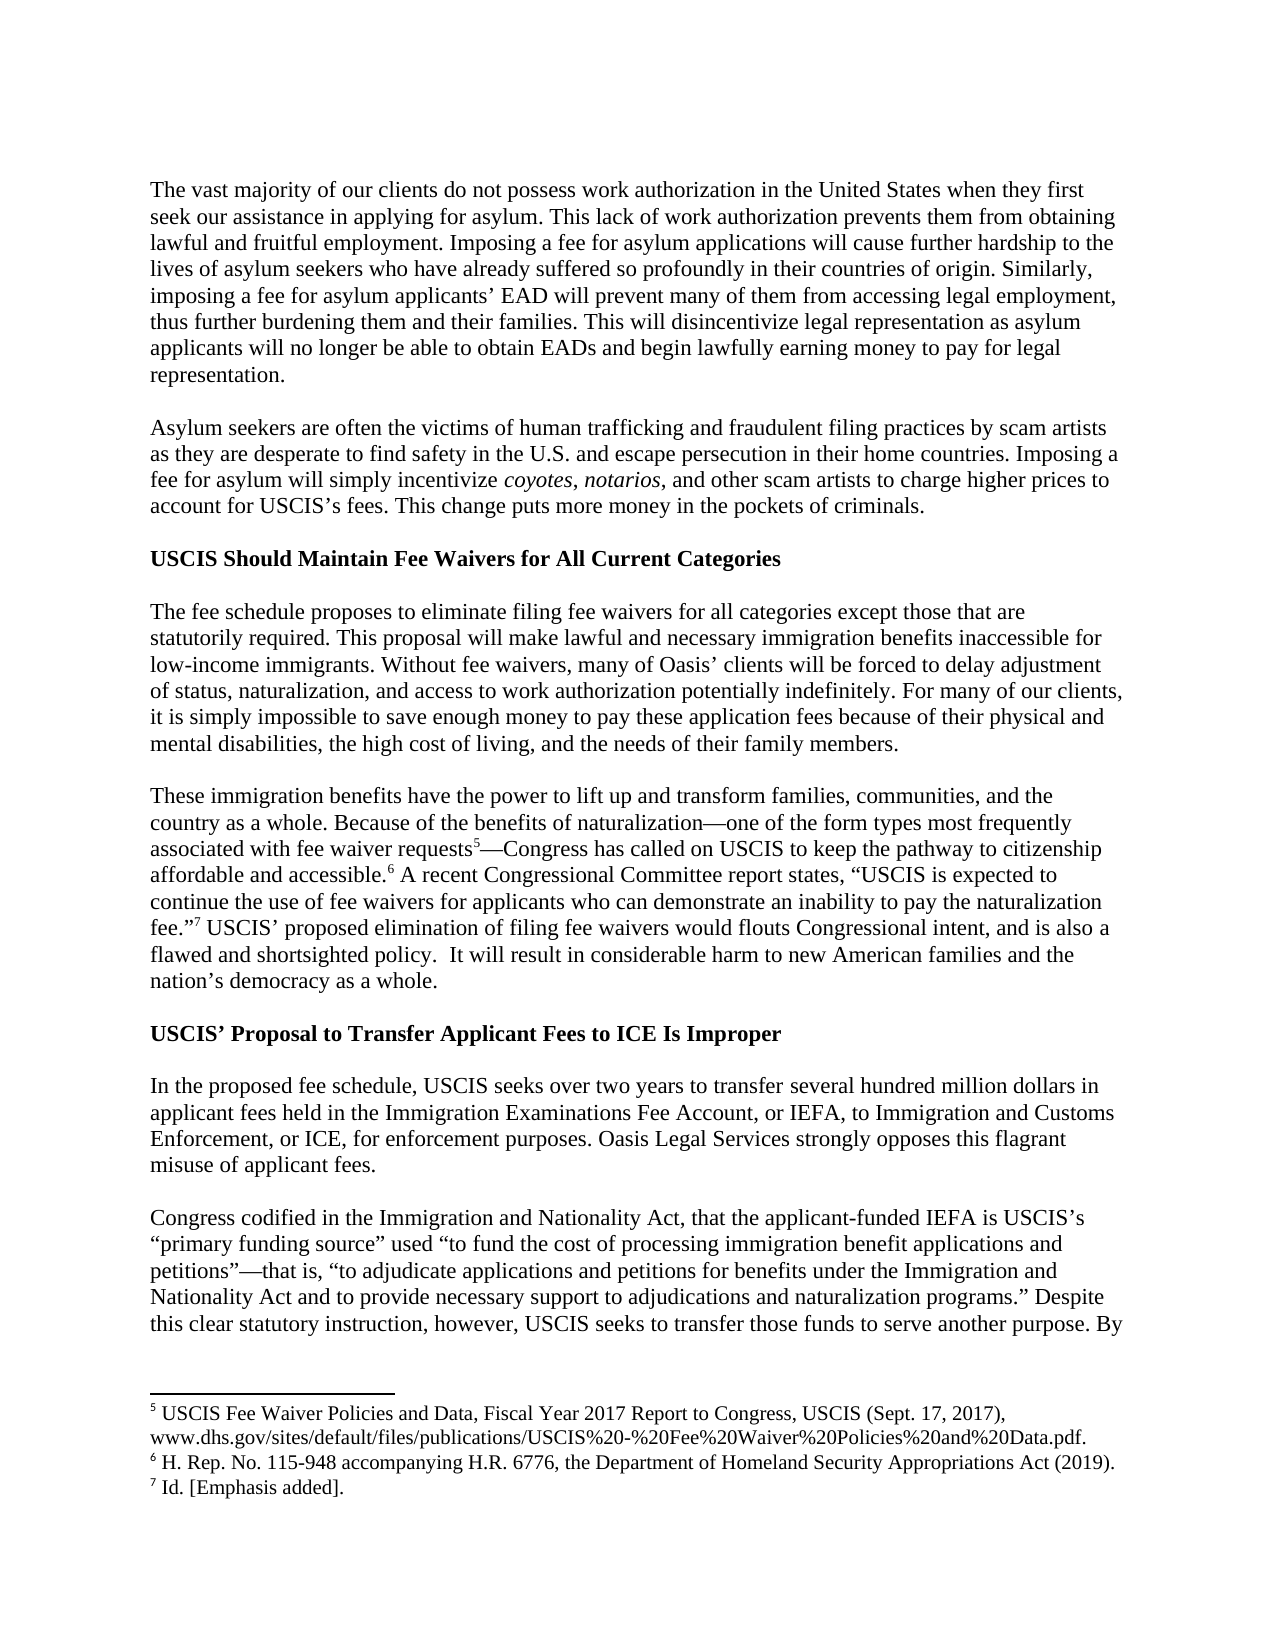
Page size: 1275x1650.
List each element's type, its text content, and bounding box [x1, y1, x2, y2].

text USCIS’ Proposal to Transfer Applicant Fees to ICE Is Improper [150, 1020, 1125, 1046]
text USCIS Should Maintain Fee Waivers for All Current Categories [150, 545, 1125, 572]
text The vast majority of our clients do not possess work authorization in the United States when they first seek our assistance in applying for asylum. This lack of work authorization prevents them from obtaining lawful and fruitful employment. Imposing a fee for asylum applications will cause further hardship to the lives of asylum seekers who have already suffered so profoundly in their countries of origin. Similarly, imposing a fee for asylum applicants’ EAD will prevent many of them from accessing legal employment, thus further burdening them and their families. This will disincentivize legal representation as asylum applicants will no longer be able to obtain EADs and begin lawfully earning money to pay for legal representation. [150, 176, 1125, 387]
text The fee schedule proposes to eliminate filing fee waivers for all categories except those that are statutorily required. This proposal will make lawful and necessary immigration benefits inaccessible for low-income immigrants. Without fee waivers, many of Oasis’ clients will be forced to delay adjustment of status, naturalization, and access to work authorization potentially indefinitely. For many of our clients, it is simply impossible to save enough money to pay these application fees because of their physical and mental disabilities, the high cost of living, and the needs of their family members. [150, 598, 1125, 756]
text In the proposed fee schedule, USCIS seeks over two years to transfer several hundred million dollars in applicant fees held in the Immigration Examinations Fee Account, or IEFA, to Immigration and Customs Enforcement, or ICE, for enforcement purposes. Oasis Legal Services strongly opposes this flagrant misuse of applicant fees. [150, 1072, 1125, 1178]
text These immigration benefits have the power to lift up and transform families, communities, and the country as a whole. Because of the benefits of naturalization—one of the form types most frequently associated with fee waiver requests—Congress has called on USCIS to keep the pathway to citizenship affordable and accessible. A recent Congressional Committee report states, “USCIS is expected to continue the use of fee waivers for applicants who can demonstrate an inability to pay the naturalization fee.” USCIS’ proposed elimination of filing fee waivers would flouts Congressional intent, and is also a flawed and shortsighted policy. It will result in considerable harm to new American families and the nation’s democracy as a whole. [150, 782, 1125, 993]
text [150, 1204, 1125, 1336]
text Asylum seekers are often the victims of human trafficking and fraudulent filing practices by scam artists as they are desperate to find safety in the U.S. and escape persecution in their home countries. Imposing a fee for asylum will simply incentivize coyotes, notarios, and other scam artists to charge higher prices to account for USCIS’s fees. This change puts more money in the pockets of criminals. [150, 413, 1125, 519]
